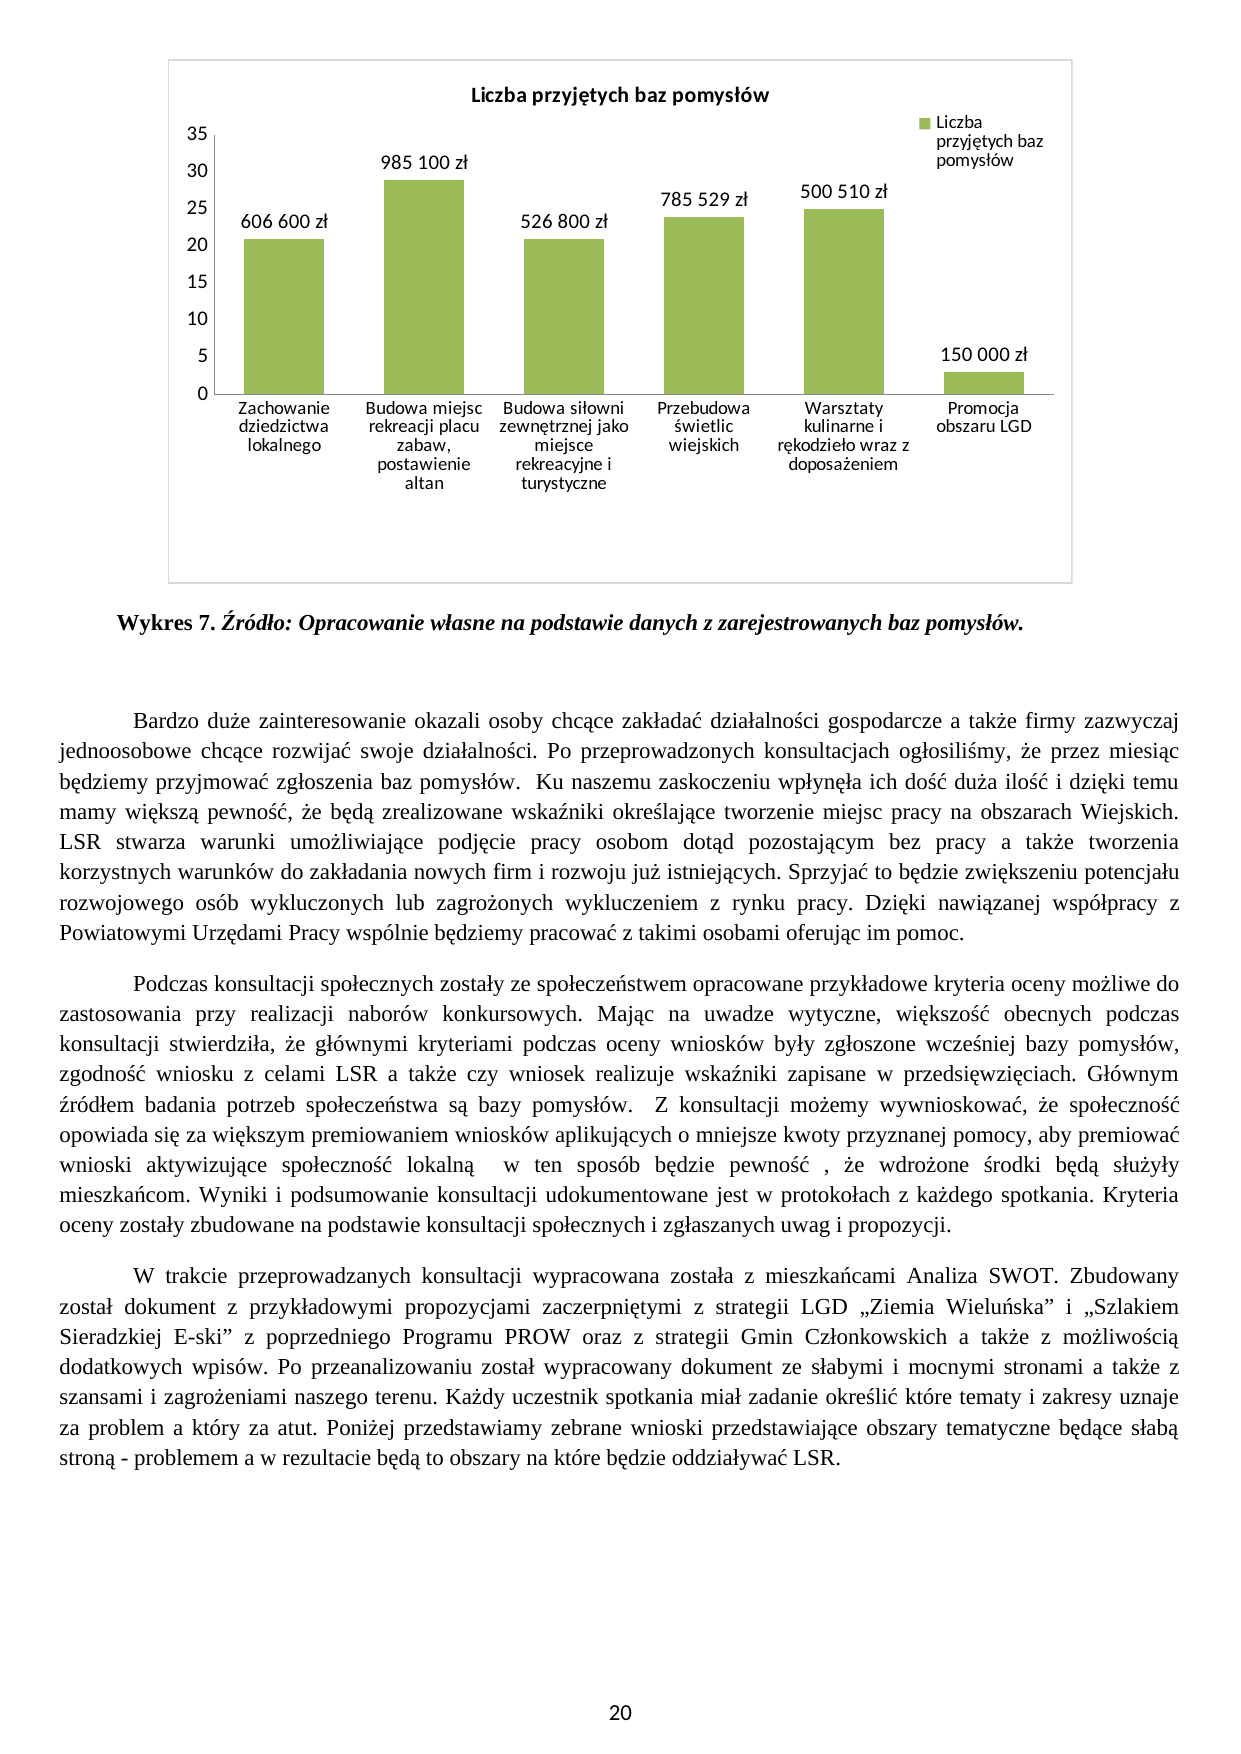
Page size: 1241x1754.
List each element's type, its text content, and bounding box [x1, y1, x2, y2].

text Podczas konsultacji społecznych zostały ze społeczeństwem opracowane przykładowe kryteria oceny możliwe do zastosowania przy realizacji naborów konkursowych. Mając na uwadze wytyczne, większość obecnych podczas konsultacji stwierdziła, że głównymi kryteriami podczas oceny wniosków były zgłoszone wcześniej bazy pomysłów, zgodność wniosku z celami LSR a także czy wniosek realizuje wskaźniki zapisane w przedsięwzięciach. Głównym źródłem badania potrzeb społeczeństwa są bazy pomysłów. Z konsultacji możemy wywnioskować, że społeczność opowiada się za większym premiowaniem wniosków aplikujących o mniejsze kwoty przyznanej pomocy, aby premiować wnioski aktywizujące społeczność lokalną w ten sposób będzie pewność , że wdrożone środki będą służyły mieszkańcom. Wyniki i podsumowanie konsultacji udokumentowane jest w protokołach z każdego spotkania. Kryteria oceny zostały zbudowane na podstawie konsultacji społecznych i zgłaszanych uwag i propozycji. [59, 970, 1181, 1238]
text Bardzo duże zainteresowanie okazali osoby chcące zakładać działalności gospodarcze a także firmy zazwyczaj jednoosobowe chcące rozwijać swoje działalności. Po przeprowadzonych konsultacjach ogłosiliśmy, że przez miesiąc będziemy przyjmować zgłoszenia baz pomysłów. Ku naszemu zaskoczeniu wpłynęła ich dość duża ilość i dzięki temu mamy większą pewność, że będą zrealizowane wskaźniki określające tworzenie miejsc pracy na obszarach Wiejskich. LSR stwarza warunki umożliwiające podjęcie pracy osobom dotąd pozostającym bez pracy a także tworzenia korzystnych warunków do zakładania nowych firm i rozwoju już istniejących. Sprzyjać to będzie zwiększeniu potencjału rozwojowego osób wykluczonych lub zagrożonych wykluczeniem z rynku pracy. Dzięki nawiązanej współpracy z Powiatowymi Urzędami Pracy wspólnie będziemy pracować z takimi osobami oferując im pomoc. [59, 707, 1181, 945]
text Wykres 7. Źródło: Opracowanie własne na podstawie danych z zarejestrowanych baz pomysłów. [59, 609, 1181, 635]
text W trakcie przeprowadzanych konsultacji wypracowana została z mieszkańcami Analiza SWOT. Zbudowany został dokument z przykładowymi propozycjami zaczerpniętymi z strategii LGD „Ziemia Wieluńska” i „Szlakiem Sieradzkiej E-ski” z poprzedniego Programu PROW oraz z strategii Gmin Członkowskich a także z możliwością dodatkowych wpisów. Po przeanalizowaniu został wypracowany dokument ze słabymi i mocnymi stronami a także z szansami i zagrożeniami naszego terenu. Każdy uczestnik spotkania miał zadanie określić które tematy i zakresy uznaje za problem a który za atut. Poniżej przedstawiamy zebrane wnioski przedstawiające obszary tematyczne będące słabą stroną - problemem a w rezultacie będą to obszary na które będzie oddziaływać LSR. [59, 1262, 1181, 1470]
